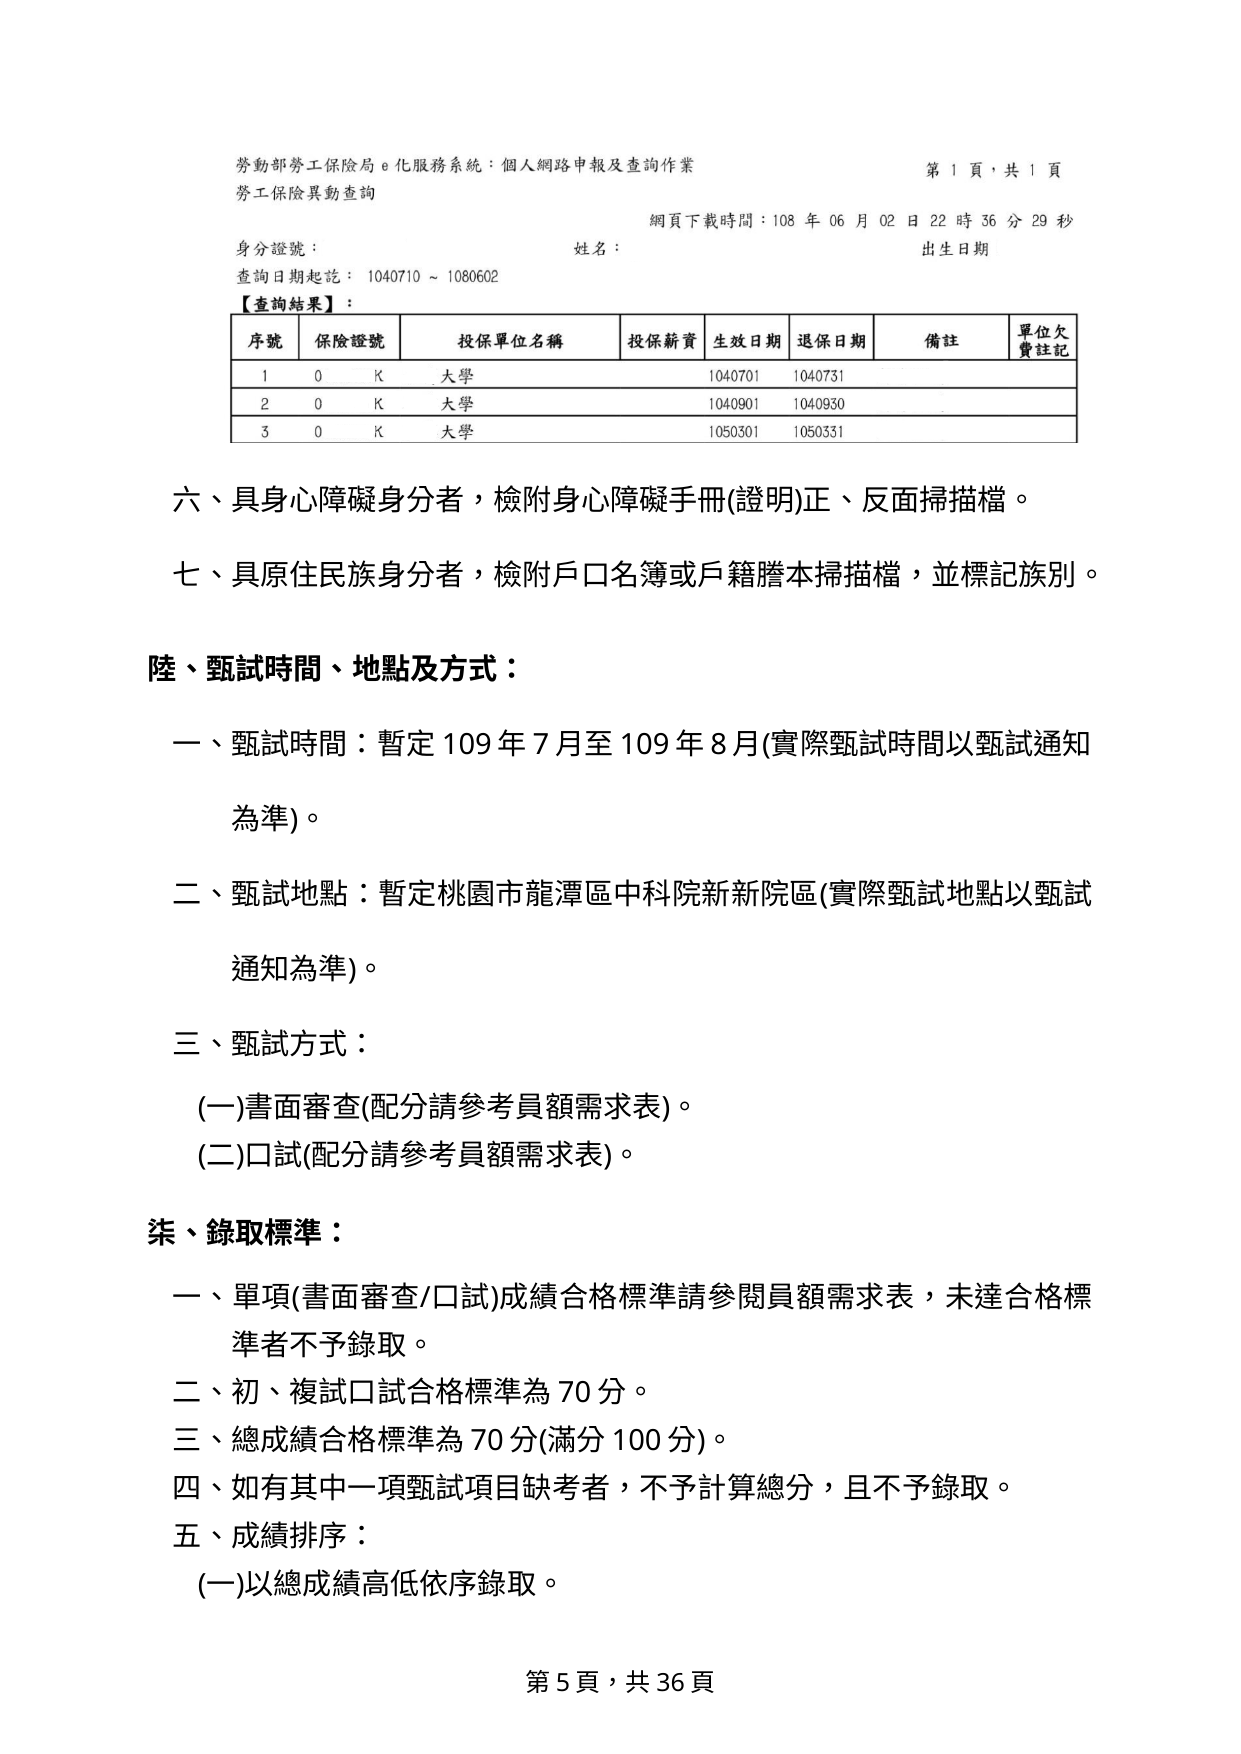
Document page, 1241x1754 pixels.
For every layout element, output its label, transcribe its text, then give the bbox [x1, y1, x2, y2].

text 三、總成績合格標準為70分(滿分100分)。 [173, 1412, 1093, 1460]
text 一、甄試時間：暫定109年7月至109年8月(實際甄試時間以甄試通知為準)。 [173, 704, 1093, 854]
text 一、單項(書面審查/口試)成績合格標準請參閱員額需求表，未達合格標準者不予錄取。 [173, 1269, 1093, 1364]
text 二、初、複試口試合格標準為70分。 [173, 1364, 1093, 1412]
text 陸、甄試時間、地點及方式： [148, 629, 1093, 704]
text 五、成績排序： [173, 1508, 1093, 1556]
text 柒、錄取標準： [148, 1194, 1093, 1269]
text (一)以總成績高低依序錄取。 [198, 1556, 1093, 1604]
text 三、甄試方式： [173, 1004, 1093, 1079]
text (二)口試(配分請參考員額需求表)。 [198, 1127, 1093, 1175]
picture [215, 148, 1094, 443]
text 二、甄試地點：暫定桃園市龍潭區中科院新新院區(實際甄試地點以甄試通知為準)。 [173, 854, 1093, 1004]
text 七、具原住民族身分者，檢附戶口名簿或戶籍謄本掃描檔，並標記族別。 [173, 535, 1093, 610]
text 四、如有其中一項甄試項目缺考者，不予計算總分，且不予錄取。 [173, 1460, 1093, 1508]
text (一)書面審查(配分請參考員額需求表)。 [198, 1079, 1093, 1127]
